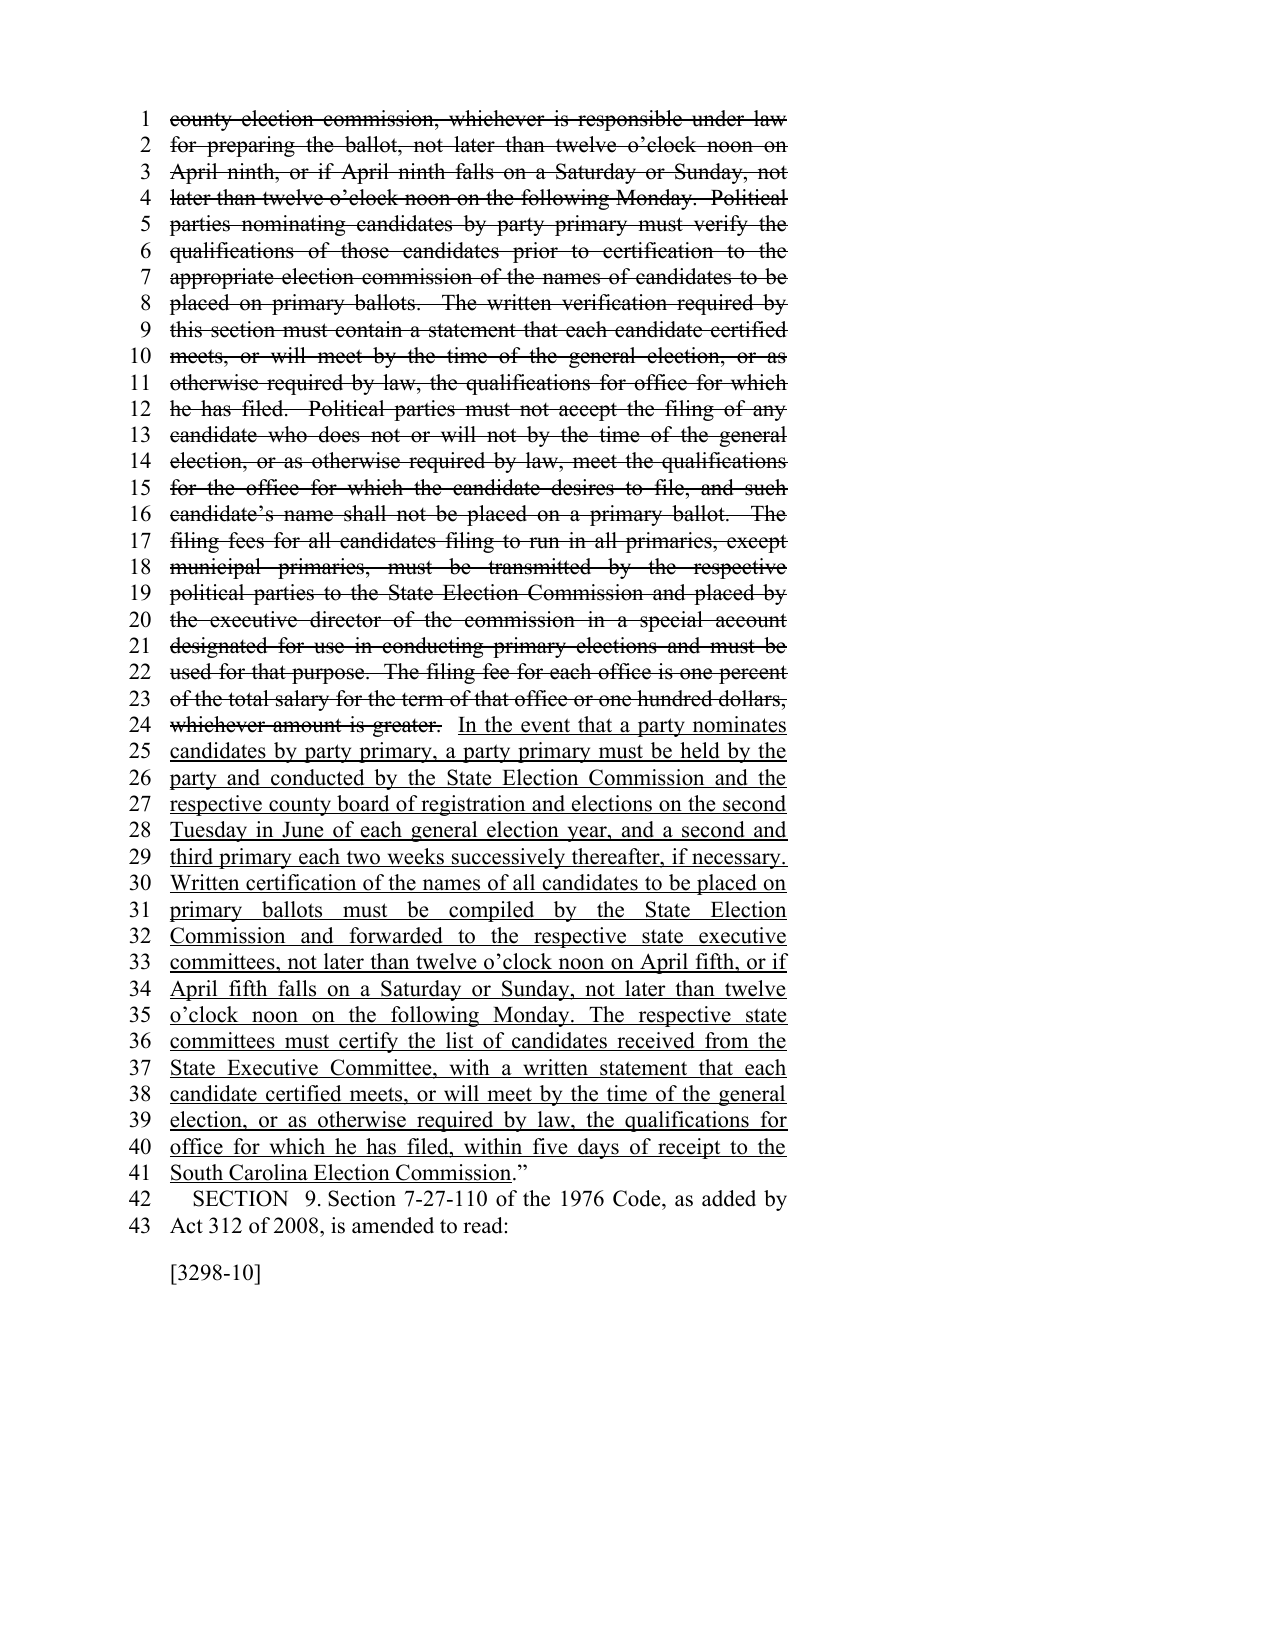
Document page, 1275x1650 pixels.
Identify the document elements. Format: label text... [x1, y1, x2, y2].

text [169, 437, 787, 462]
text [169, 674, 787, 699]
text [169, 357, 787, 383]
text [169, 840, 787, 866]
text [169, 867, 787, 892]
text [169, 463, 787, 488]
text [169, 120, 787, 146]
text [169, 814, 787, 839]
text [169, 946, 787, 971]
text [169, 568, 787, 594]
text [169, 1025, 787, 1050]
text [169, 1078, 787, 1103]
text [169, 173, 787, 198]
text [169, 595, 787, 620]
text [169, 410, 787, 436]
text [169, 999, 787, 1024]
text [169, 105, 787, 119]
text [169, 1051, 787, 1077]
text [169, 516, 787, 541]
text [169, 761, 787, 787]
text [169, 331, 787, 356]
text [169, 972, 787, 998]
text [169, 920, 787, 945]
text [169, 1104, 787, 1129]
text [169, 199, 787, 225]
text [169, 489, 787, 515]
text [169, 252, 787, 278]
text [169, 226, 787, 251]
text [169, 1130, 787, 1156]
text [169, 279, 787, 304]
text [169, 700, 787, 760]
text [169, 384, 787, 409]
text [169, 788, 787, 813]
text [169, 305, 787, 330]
text SECTION 9. Section 7-27-110 of the 1976 Code, as added by Act 312 of 2008, is amended to read: [169, 1186, 787, 1238]
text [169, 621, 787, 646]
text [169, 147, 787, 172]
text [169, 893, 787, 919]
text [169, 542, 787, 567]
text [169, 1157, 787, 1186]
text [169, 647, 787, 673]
